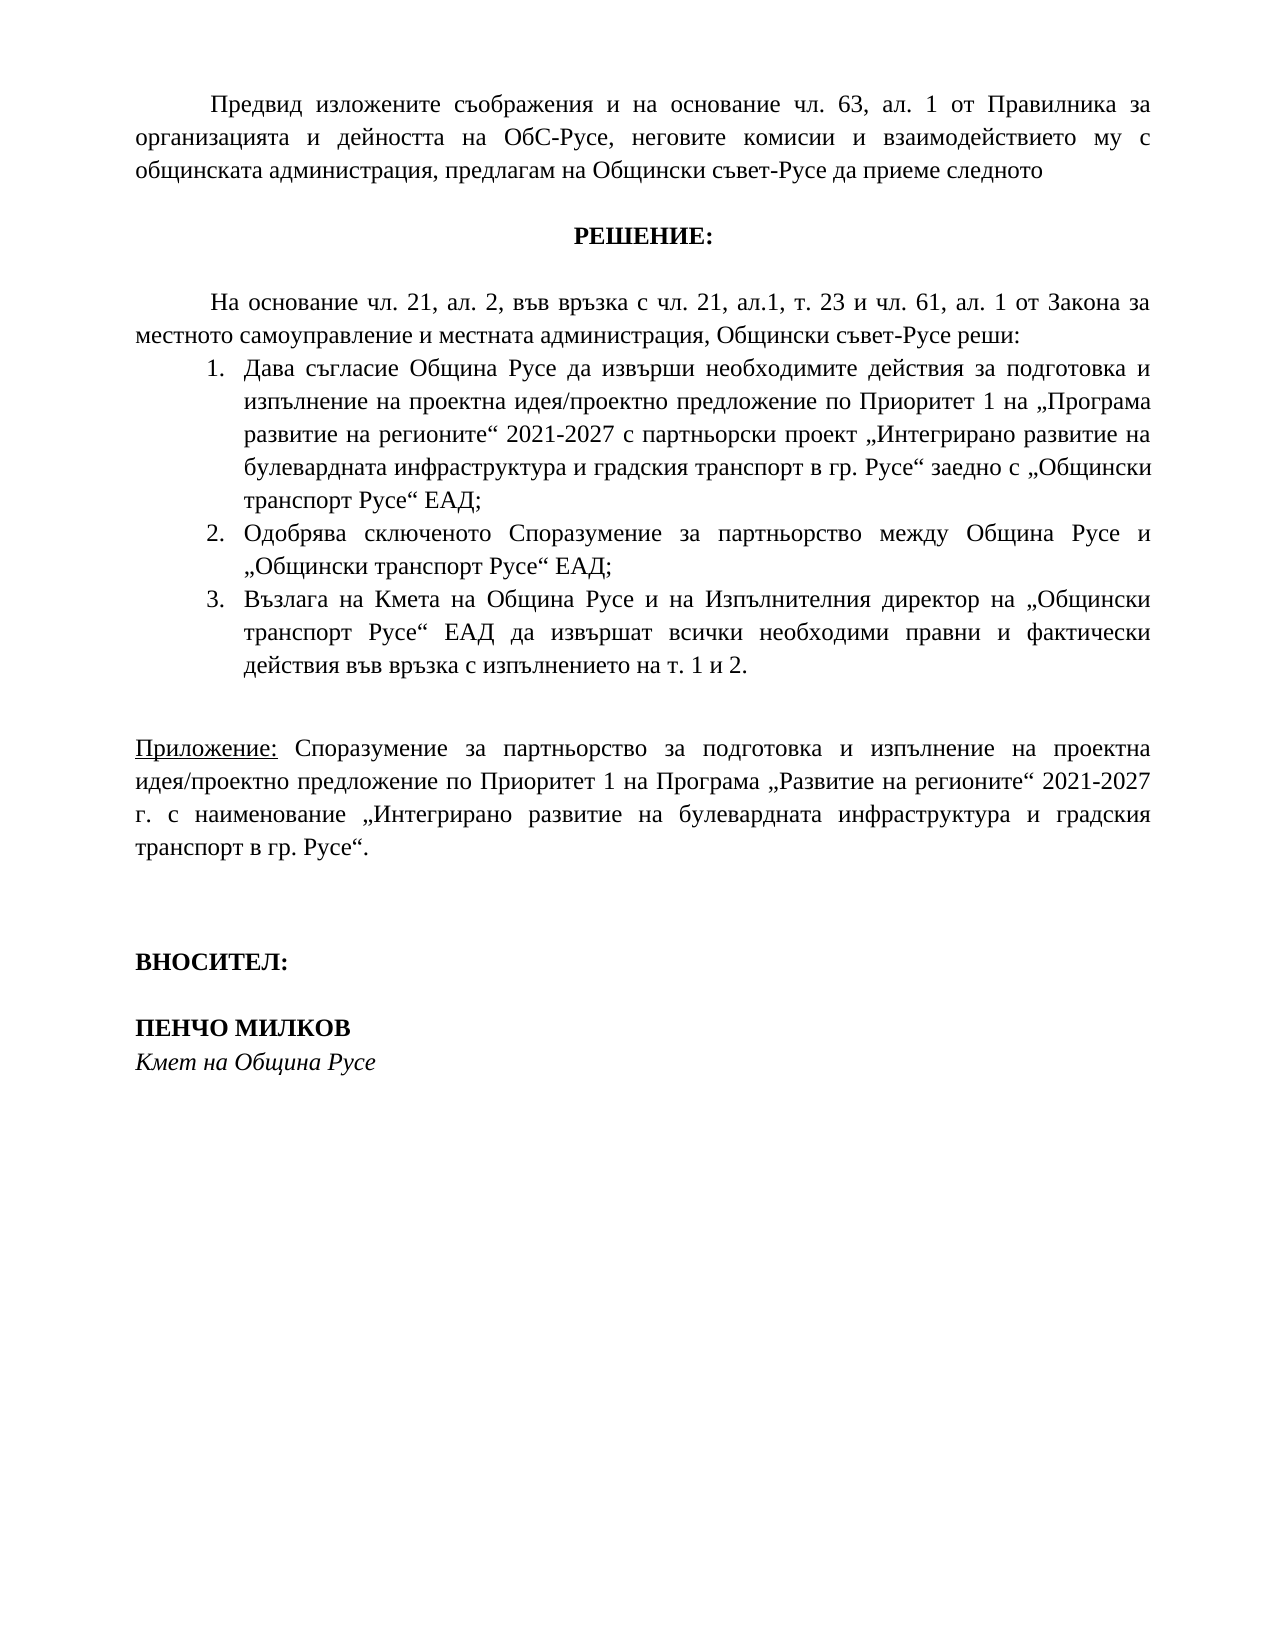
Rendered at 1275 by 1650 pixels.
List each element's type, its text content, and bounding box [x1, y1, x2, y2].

text РЕШЕНИЕ: [135, 221, 1152, 249]
text Предвид изложените съображения и на основание чл. 63, ал. 1 от Правилника за организацията и дейността на ОбС-Русе, неговите комисии и взаимодействието му с общинската администрация, предлагам на Общински съвет-Русе да приеме следното [135, 89, 1152, 183]
list Дава съгласие Община Русе да извърши необходимите действия за подготовка и изпълнение на проектна идея/проектно предложение по Приоритет 1 на „Програма развитие на регионите“ 2021-2027 с партньорски проект „Интегрирано развитие на булевардната инфраструктура и градския транспорт в гр. Русе“ заедно с „Общински транспорт Русе“ ЕАД; [206, 353, 1152, 514]
text Приложение: Споразумение за партньорство за подготовка и изпълнение на проектна идея/проектно предложение по Приоритет 1 на Програма „Развитие на регионите“ 2021-2027 г. с наименование „Интегрирано развитие на булевардната инфраструктура и градския транспорт в гр. Русе“. [135, 733, 1152, 861]
list Възлага на Кмета на Община Русе и на Изпълнителния директор на „Общински транспорт Русе“ ЕАД да извършат всички необходими правни и фактически действия във връзка с изпълнението на т. 1 и 2. [206, 584, 1152, 679]
list Кмет на Община Русе [135, 1047, 1152, 1075]
list ПЕНЧО МИЛКОВ [135, 1013, 1152, 1042]
text На основание чл. 21, ал. 2, във връзка с чл. 21, ал.1, т. 23 и чл. 61, ал. 1 от Закона за местното самоуправление и местната администрация, Общински съвет-Русе реши: [135, 287, 1152, 348]
list ВНОСИТЕЛ: [135, 947, 1152, 976]
list Одобрява сключеното Споразумение за партньорство между Община Русе и „Общински транспорт Русе“ ЕАД; [206, 518, 1152, 580]
